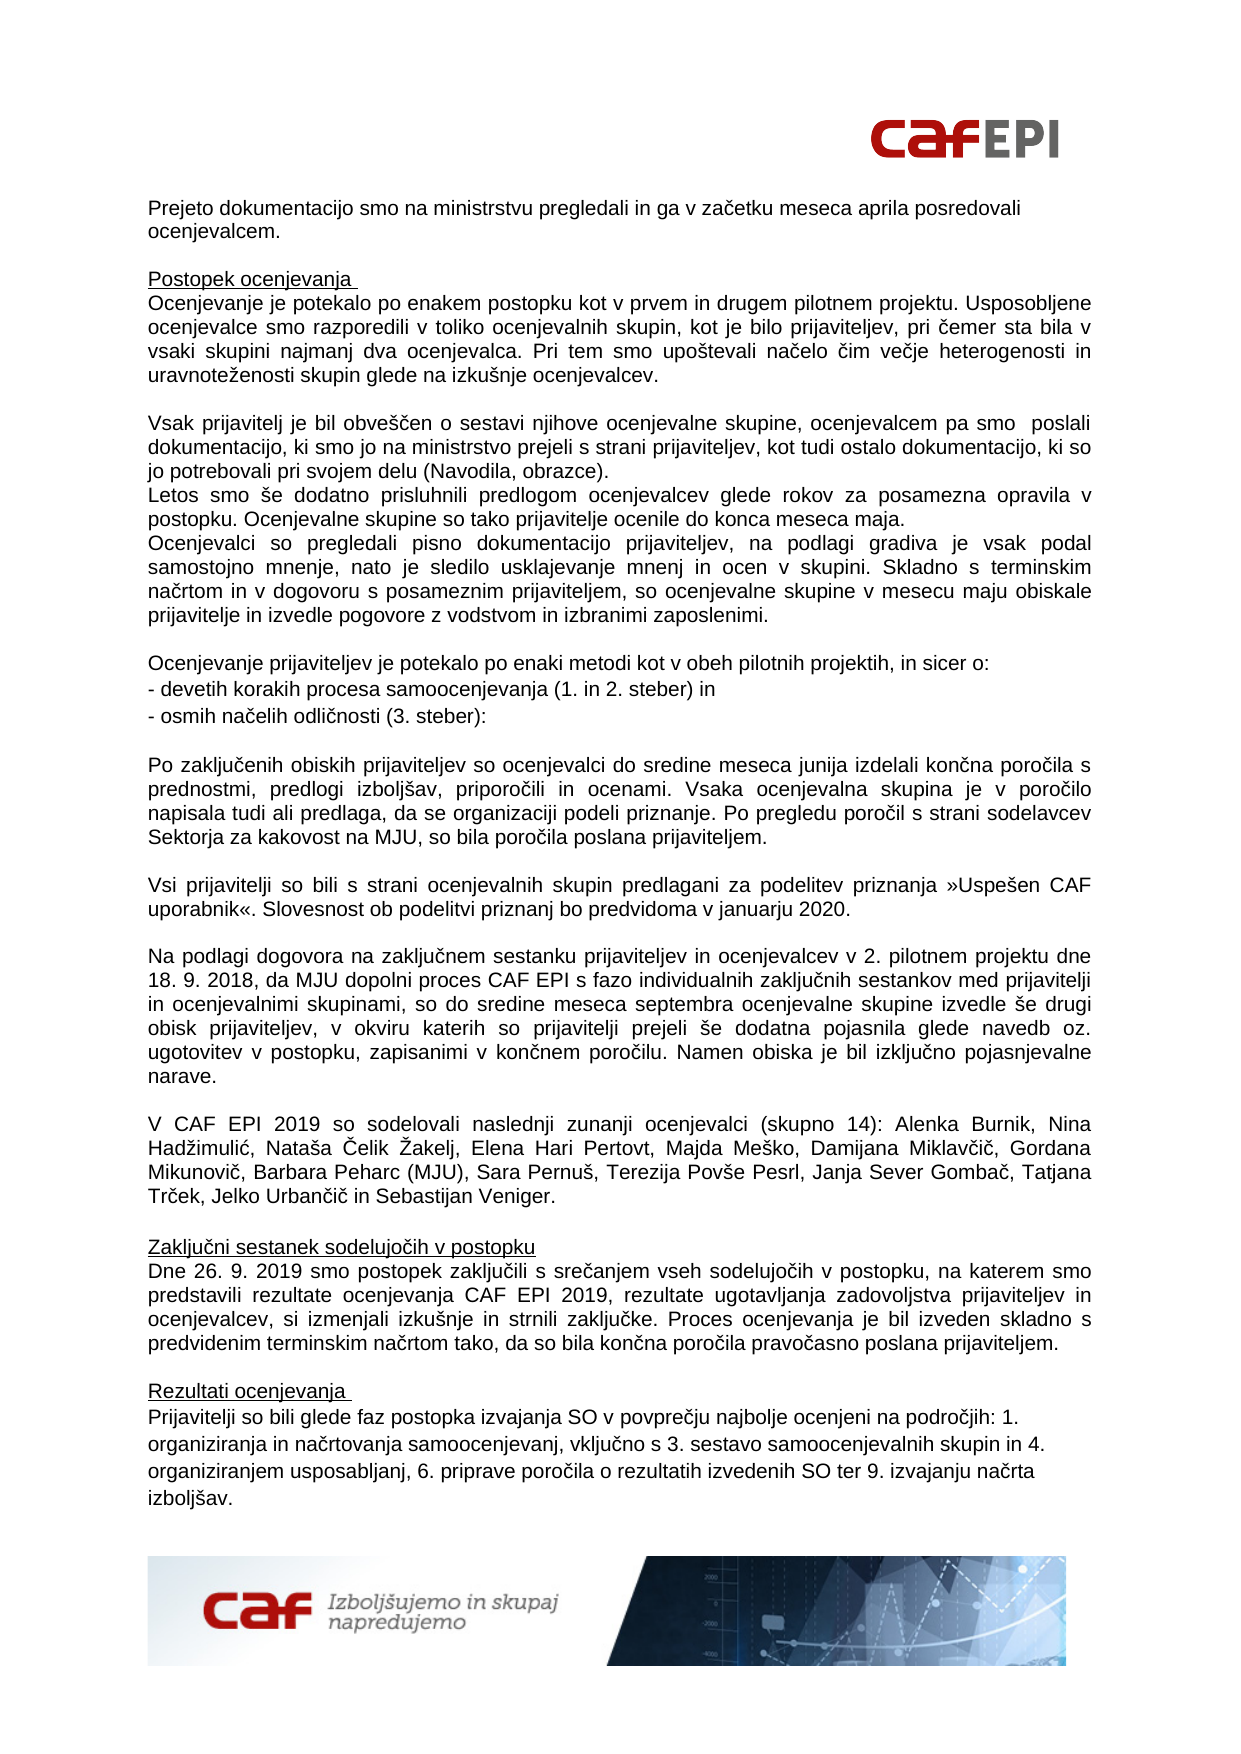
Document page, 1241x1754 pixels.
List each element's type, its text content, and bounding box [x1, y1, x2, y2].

text Vsak prijavitelj je bil obveščen o sestavi njihove ocenjevalne skupine, ocenjevalcem pa smo poslali dokumentacijo, ki smo jo na ministrstvo prejeli s strani prijaviteljev, kot tudi ostalo dokumentacijo, ki so jo potrebovali pri svojem delu (Navodila, obrazce). [148, 411, 1093, 483]
picture [836, 82, 1093, 196]
text Zaključni sestanek sodelujočih v postopku [148, 1235, 1093, 1259]
text Po zaključenih obiskih prijaviteljev so ocenjevalci do sredine meseca junija izdelali končna poročila s prednostmi, predlogi izboljšav, priporočili in ocenami. Vsaka ocenjevalna skupina je v poročilo napisala tudi ali predlaga, da se organizaciji podeli priznanje. Po pregledu poročil s strani sodelavcev Sektorja za kakovost na MJU, so bila poročila poslana prijaviteljem. [148, 753, 1093, 848]
text Prejeto dokumentacijo smo na ministrstvu pregledali in ga v začetku meseca aprila posredovali ocenjevalcem. [148, 195, 1093, 243]
text Ocenjevalci so pregledali pisno dokumentacijo prijaviteljev, na podlagi gradiva je vsak podal samostojno mnenje, nato je sledilo usklajevanje mnenj in ocen v skupini. Skladno s terminskim načrtom in v dogovoru s posameznim prijaviteljem, so ocenjevalne skupine v mesecu maju obiskale prijavitelje in izvedle pogovore z vodstvom in izbranimi zaposlenimi. [148, 531, 1093, 627]
text Dne 26. 9. 2019 smo postopek zaključili s srečanjem vseh sodelujočih v postopku, na katerem smo predstavili rezultate ocenjevanja CAF EPI 2019, rezultate ugotavljanja zadovoljstva prijaviteljev in ocenjevalcev, si izmenjali izkušnje in strnili zaključke. Proces ocenjevanja je bil izveden skladno s predvidenim terminskim načrtom tako, da so bila končna poročila pravočasno poslana prijaviteljem. [148, 1259, 1093, 1355]
text Postopek ocenjevanja [148, 267, 1093, 291]
text Na podlagi dogovora na zaključnem sestanku prijaviteljev in ocenjevalcev v 2. pilotnem projektu dne 18. 9. 2018, da MJU dopolni proces CAF EPI s fazo individualnih zaključnih sestankov med prijavitelji in ocenjevalnimi skupinami, so do sredine meseca septembra ocenjevalne skupine izvedle še drugi obisk prijaviteljev, v okviru katerih so prijavitelji prejeli še dodatna pojasnila glede navedb oz. ugotovitev v postopku, zapisanimi v končnem poročilu. Namen obiska je bil izključno pojasnjevalne narave. [148, 944, 1093, 1088]
text Letos smo še dodatno prisluhnili predlogom ocenjevalcev glede rokov za posamezna opravila v postopku. Ocenjevalne skupine so tako prijavitelje ocenile do konca meseca maja. [148, 483, 1093, 531]
text Prijavitelji so bili glede faz postopka izvajanja SO v povprečju najbolje ocenjeni na področjih: 1. organiziranja in načrtovanja samoocenjevanj, vključno s 3. sestavo samoocenjevalnih skupin in 4. organiziranjem usposabljanj, 6. priprave poročila o rezultatih izvedenih SO ter 9. izvajanju načrta izboljšav. [148, 1403, 1093, 1511]
text V CAF EPI 2019 so sodelovali naslednji zunanji ocenjevalci (skupno 14): Alenka Burnik, Nina Hadžimulić, Nataša Čelik Žakelj, Elena Hari Pertovt, Majda Meško, Damijana Miklavčič, Gordana Mikunovič, Barbara Peharc (MJU), Sara Pernuš, Terezija Povše Pesrl, Janja Sever Gombač, Tatjana Trček, Jelko Urbančič in Sebastijan Veniger. [148, 1112, 1093, 1208]
text Vsi prijavitelji so bili s strani ocenjevalnih skupin predlagani za podelitev priznanja »Uspešen CAF uporabnik«. Slovesnost ob podelitvi priznanj bo predvidoma v januarju 2020. [148, 872, 1093, 920]
text - devetih korakih procesa samoocenjevanja (1. in 2. steber) in [148, 674, 1093, 702]
text Ocenjevanje je potekalo po enakem postopku kot v prvem in drugem pilotnem projektu. Usposobljene ocenjevalce smo razporedili v toliko ocenjevalnih skupin, kot je bilo prijaviteljev, pri čemer sta bila v vsaki skupini najmanj dva ocenjevalca. Pri tem smo upoštevali načelo čim večje heterogenosti in uravnoteženosti skupin glede na izkušnje ocenjevalcev. [148, 291, 1093, 387]
text Ocenjevanje prijaviteljev je potekalo po enaki metodi kot v obeh pilotnih projektih, in sicer o: [148, 651, 1093, 674]
text - osmih načelih odličnosti (3. steber): [148, 702, 1093, 729]
picture [147, 1556, 1067, 1666]
text Rezultati ocenjevanja [148, 1379, 1093, 1403]
